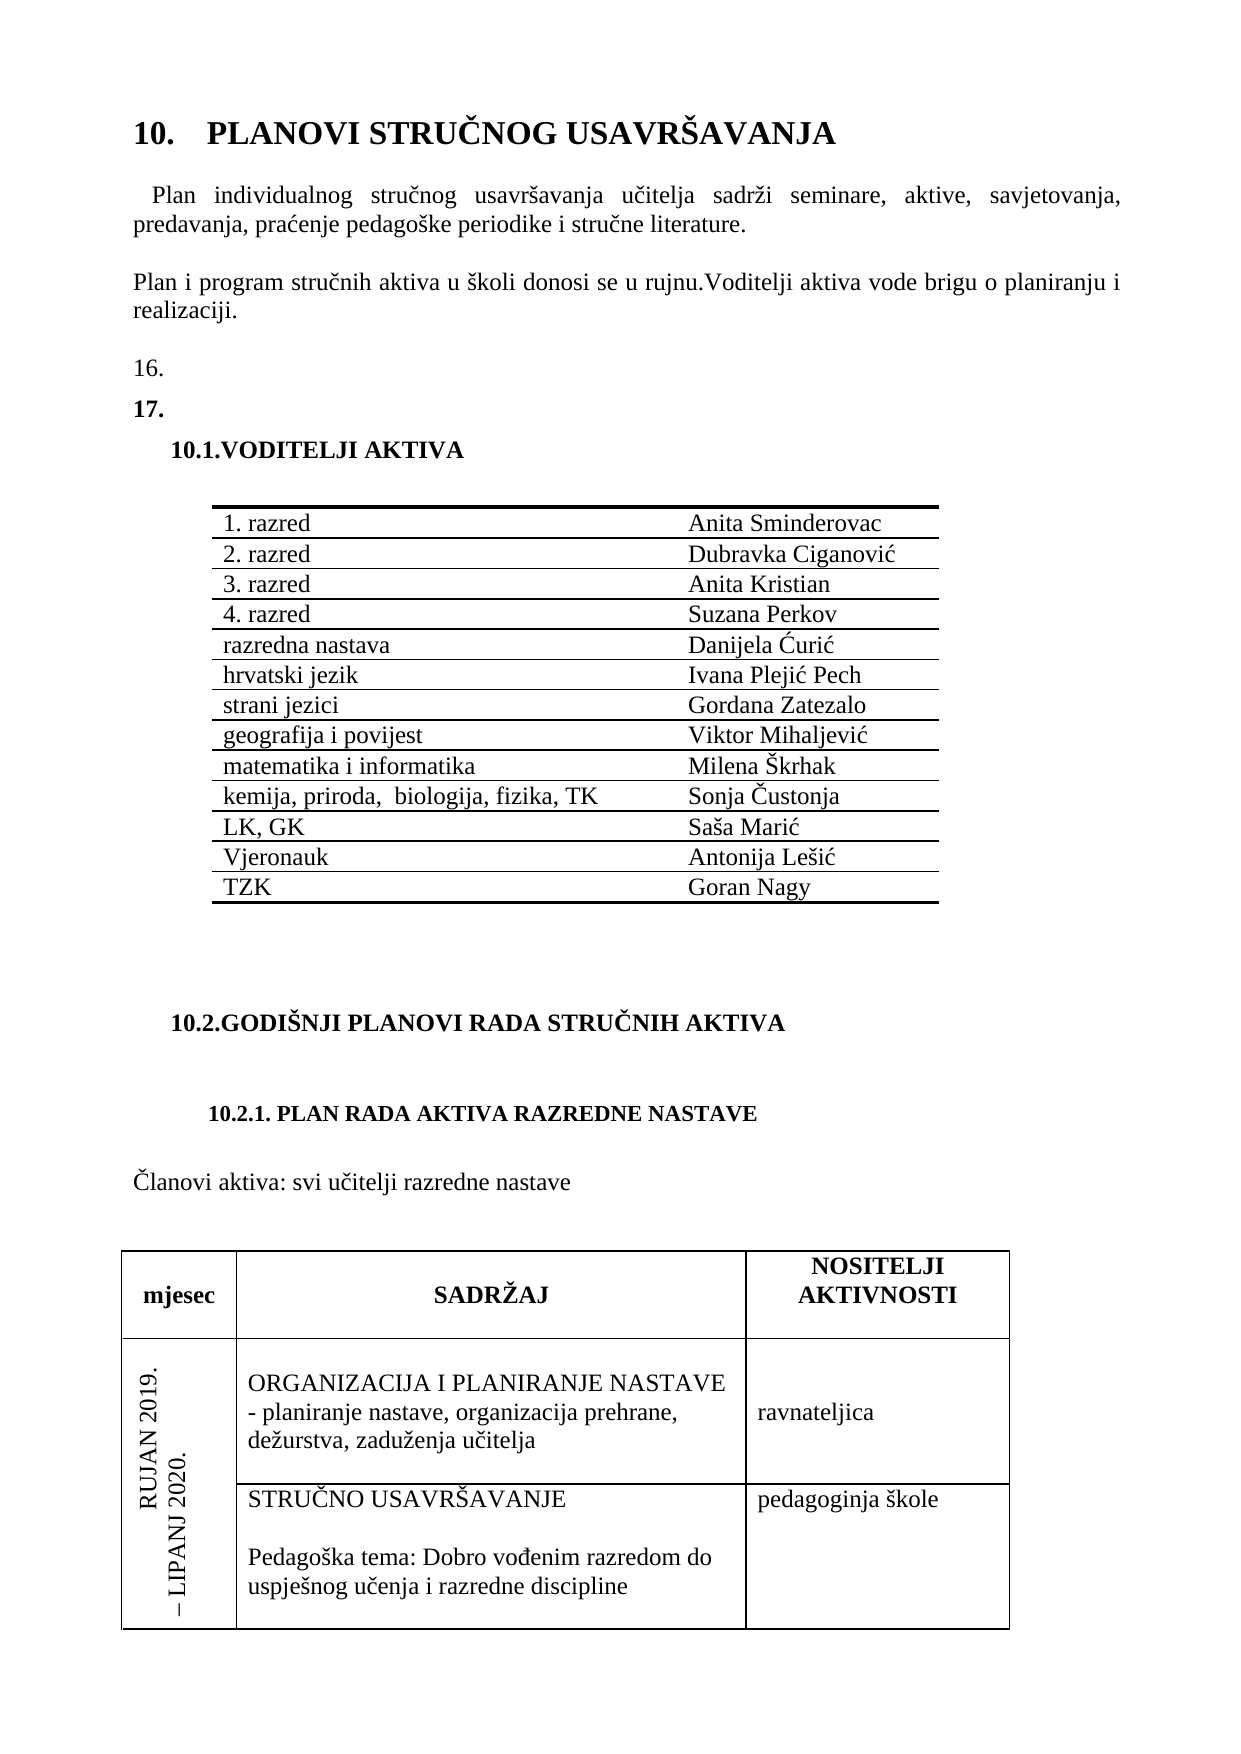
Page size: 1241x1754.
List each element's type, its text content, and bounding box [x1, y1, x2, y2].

text Plan individualnog stručnog usavršavanja učitelja sadrži seminare, aktive, savjetovanja, predavanja, praćenje pedagoške periodike i stručne literature. [133, 180, 1122, 238]
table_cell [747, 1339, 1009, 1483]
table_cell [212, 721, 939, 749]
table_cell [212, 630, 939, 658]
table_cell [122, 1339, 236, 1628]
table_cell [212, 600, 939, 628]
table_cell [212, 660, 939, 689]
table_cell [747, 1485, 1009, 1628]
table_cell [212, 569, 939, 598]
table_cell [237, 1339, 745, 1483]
text 10.2.1. PLAN RADA AKTIVA RAZREDNE NASTAVE [208, 1100, 1122, 1126]
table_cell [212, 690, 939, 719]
text 10.1.VODITELJI AKTIVA [170, 435, 1122, 464]
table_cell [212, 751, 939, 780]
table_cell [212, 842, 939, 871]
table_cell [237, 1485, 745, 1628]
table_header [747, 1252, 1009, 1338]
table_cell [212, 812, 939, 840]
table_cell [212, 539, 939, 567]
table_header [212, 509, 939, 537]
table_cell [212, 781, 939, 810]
text 10.2.GODIŠNJI PLANOVI RADA STRUČNIH AKTIVA [170, 1008, 1122, 1036]
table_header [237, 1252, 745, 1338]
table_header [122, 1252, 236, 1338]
text Članovi aktiva: svi učitelji razredne nastave [133, 1167, 1122, 1196]
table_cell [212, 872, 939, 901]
subtitle Plan i program stručnih aktiva u školi donosi se u rujnu.Voditelji aktiva vode brigu o planiranju i realizaciji. [133, 267, 1122, 324]
list PLANOVI STRUČNOG USAVRŠAVANJA [133, 113, 1122, 152]
